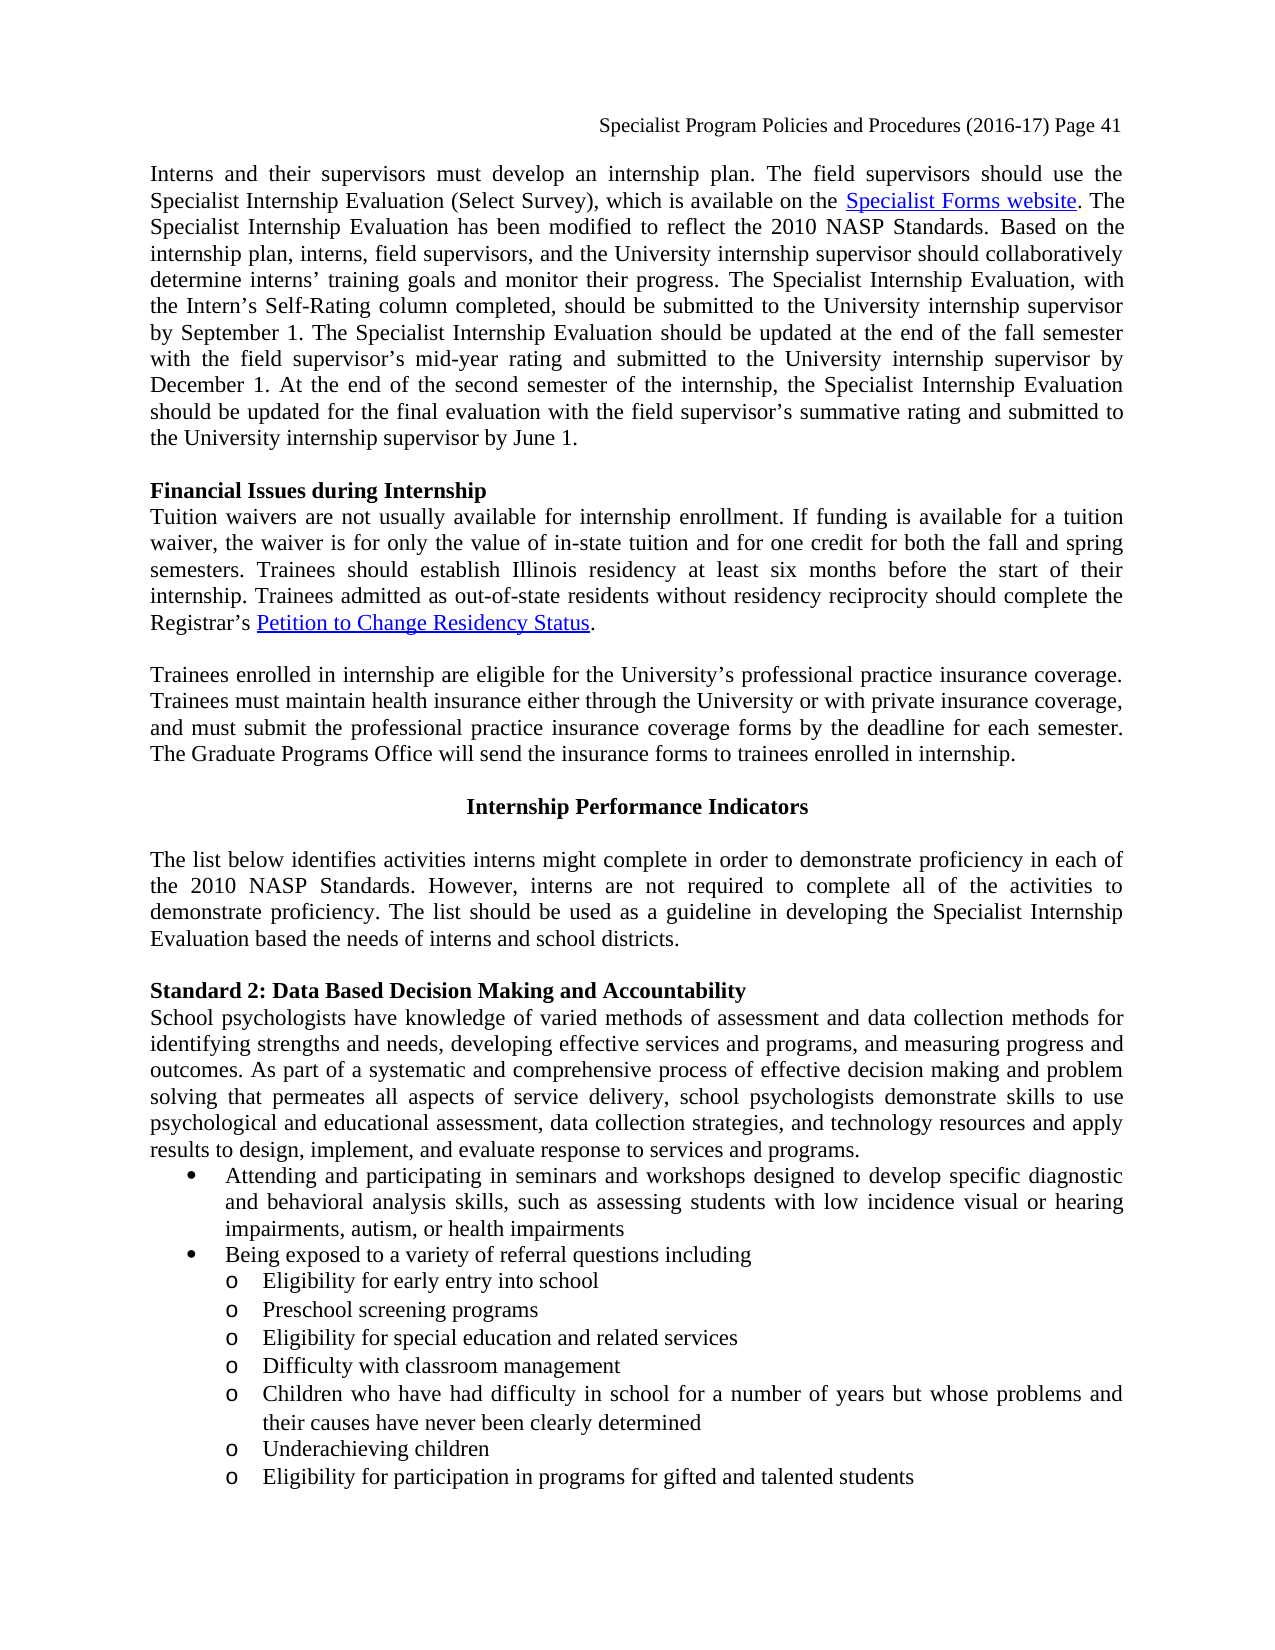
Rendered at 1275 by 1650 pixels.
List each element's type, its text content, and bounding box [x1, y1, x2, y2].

text School psychologists have knowledge of varied methods of assessment and data collection methods for identifying strengths and needs, developing effective services and programs, and measuring progress and outcomes. As part of a systematic and comprehensive process of effective decision making and problem solving that permeates all aspects of service delivery, school psychologists demonstrate skills to use psychological and educational assessment, data collection strategies, and technology resources and apply results to design, implement, and evaluate response to services and programs. [150, 1004, 1125, 1162]
list Difficulty with classroom management [225, 1352, 1125, 1380]
text Interns and their supervisors must develop an internship plan. The field supervisors should use the Specialist Internship Evaluation (Select Survey), which is available on the Specialist Forms website. The Specialist Internship Evaluation has been modified to reflect the 2010 NASP Standards. Based on the internship plan, interns, field supervisors, and the University internship supervisor should collaboratively determine interns’ training goals and monitor their progress. The Specialist Internship Evaluation, with the Intern’s Self-Rating column completed, should be submitted to the University internship supervisor by September 1. The Specialist Internship Evaluation should be updated at the end of the fall semester with the field supervisor’s mid-year rating and submitted to the University internship supervisor by December 1. At the end of the second semester of the internship, the Specialist Internship Evaluation should be updated for the final evaluation with the field supervisor’s summative rating and submitted to the University internship supervisor by June 1. [150, 161, 1125, 450]
text Financial Issues during Internship [150, 477, 1125, 503]
subtitle Internship Performance Indicators [150, 793, 1125, 819]
list Eligibility for special education and related services [225, 1324, 1125, 1352]
list Eligibility for participation in programs for gifted and talented students [225, 1463, 1125, 1491]
text Standard 2: Data Based Decision Making and Accountability [150, 977, 1125, 1004]
list Preschool screening programs [225, 1296, 1125, 1324]
list Eligibility for early entry into school [225, 1267, 1125, 1296]
list Attending and participating in seminars and workshops designed to develop specific diagnostic and behavioral analysis skills, such as assessing students with low incidence visual or hearing impairments, autism, or health impairments [187, 1162, 1125, 1241]
list Underachieving children [225, 1435, 1125, 1463]
text The list below identifies activities interns might complete in order to demonstrate proficiency in each of the 2010 NASP Standards. However, interns are not required to complete all of the activities to demonstrate proficiency. The list should be used as a guideline in developing the Specialist Internship Evaluation based the needs of interns and school districts. [150, 846, 1125, 951]
list Being exposed to a variety of referral questions including [187, 1241, 1125, 1267]
list Children who have had difficulty in school for a number of years but whose problems and their causes have never been clearly determined [225, 1380, 1125, 1435]
text Tuition waivers are not usually available for internship enrollment. If funding is available for a tuition waiver, the waiver is for only the value of in-state tuition and for one credit for both the fall and spring semesters. Trainees should establish Illinois residency at least six months before the start of their internship. Trainees admitted as out-of-state residents without residency reciprocity should complete the Registrar’s Petition to Change Residency Status. [150, 503, 1125, 635]
text Trainees enrolled in internship are eligible for the University’s professional practice insurance coverage. Trainees must maintain health insurance either through the University or with private insurance coverage, and must submit the professional practice insurance coverage forms by the deadline for each semester. The Graduate Programs Office will send the insurance forms to trainees enrolled in internship. [150, 661, 1125, 767]
